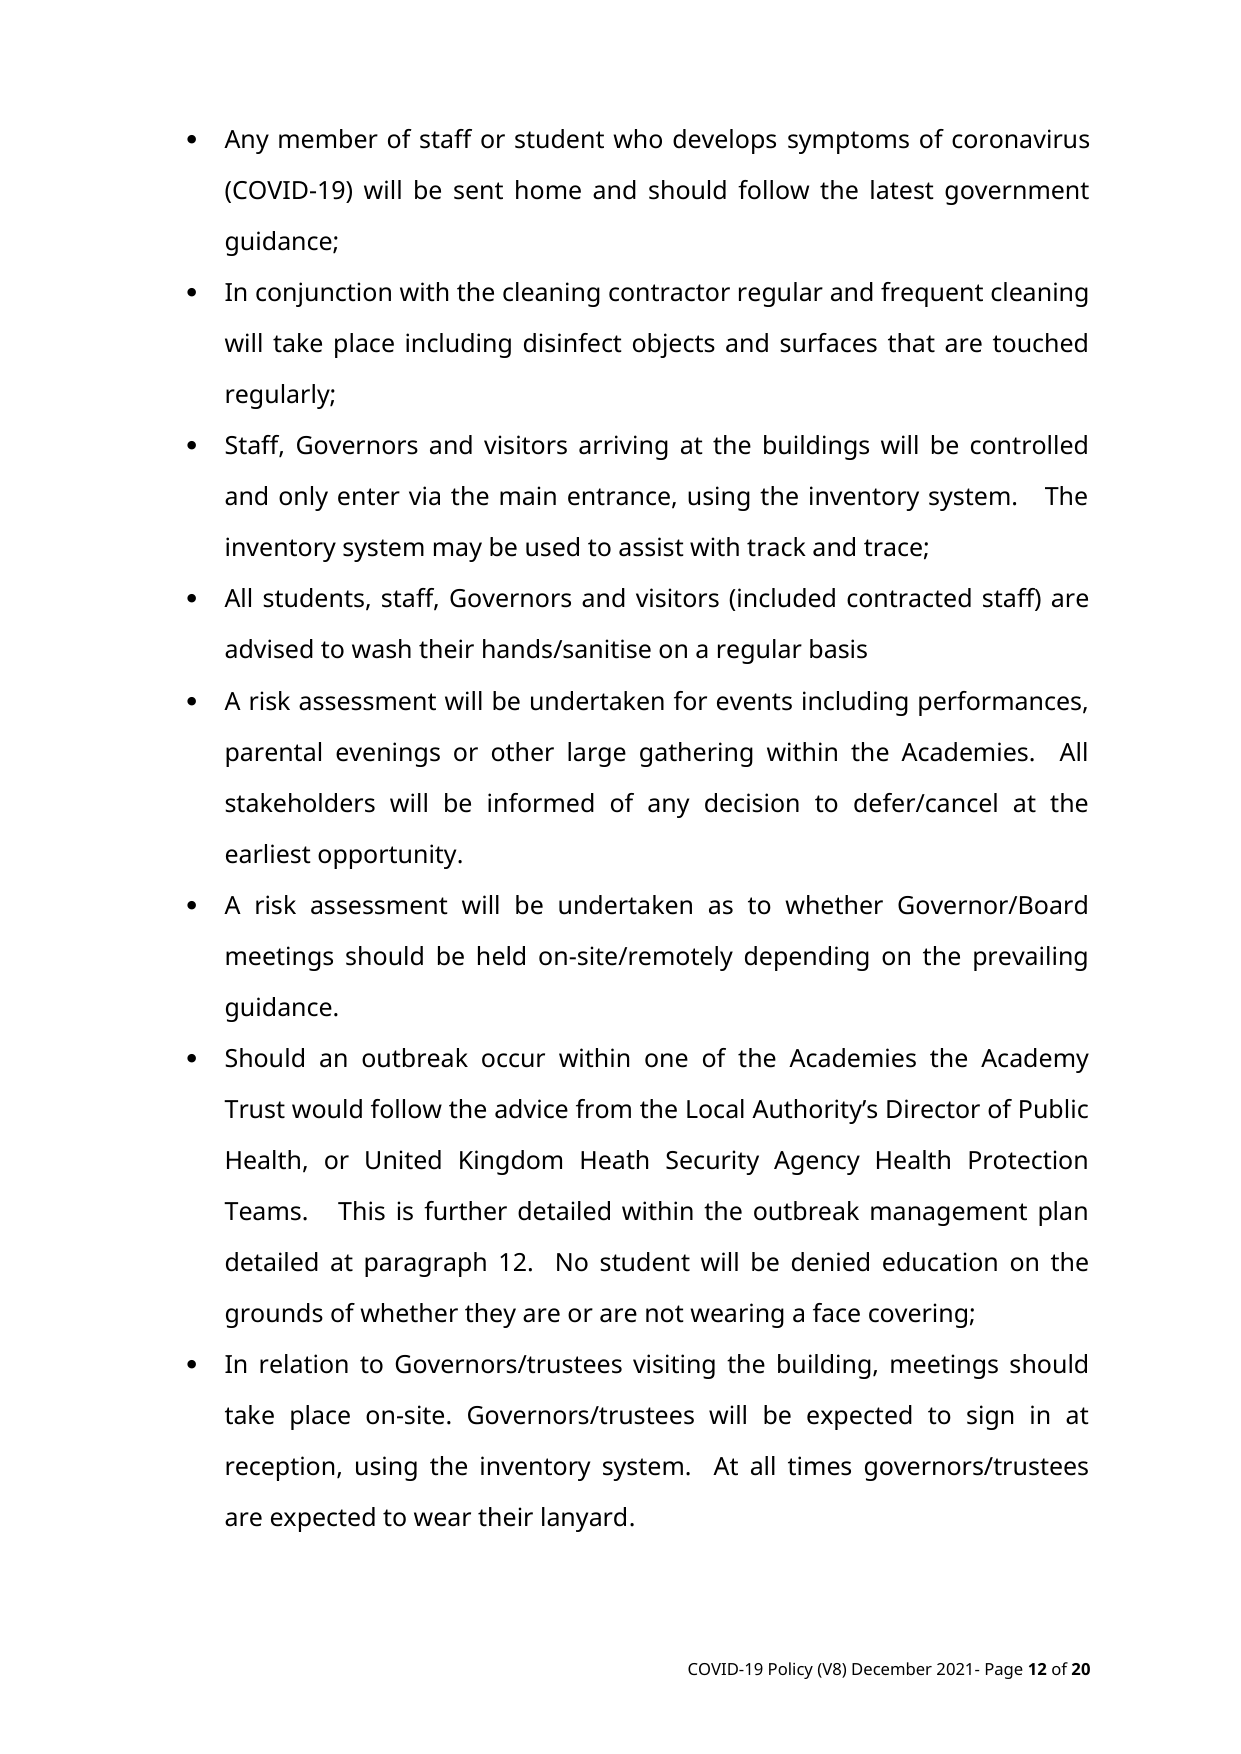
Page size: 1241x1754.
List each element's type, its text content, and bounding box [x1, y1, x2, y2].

list All students, staff, Governors and visitors (included contracted staff) are advised to wash their hands/sanitise on a regular basis [187, 581, 1090, 666]
list Staff, Governors and visitors arriving at the buildings will be controlled and only enter via the main entrance, using the inventory system. The inventory system may be used to assist with track and trace; [187, 428, 1090, 564]
list In relation to Governors/trustees visiting the building, meetings should take place on-site. Governors/trustees will be expected to sign in at reception, using the inventory system. At all times governors/trustees are expected to wear their lanyard. [187, 1347, 1090, 1534]
list In conjunction with the cleaning contractor regular and frequent cleaning will take place including disinfect objects and surfaces that are touched regularly; [187, 275, 1090, 411]
list Should an outbreak occur within one of the Academies the Academy Trust would follow the advice from the Local Authority’s Director of Public Health, or United Kingdom Heath Security Agency Health Protection Teams. This is further detailed within the outbreak management plan detailed at paragraph 12. No student will be denied education on the grounds of whether they are or are not wearing a face covering; [187, 1040, 1090, 1330]
list Any member of staff or student who develops symptoms of coronavirus (COVID-19) will be sent home and should follow the latest government guidance; [187, 122, 1090, 258]
list A risk assessment will be undertaken for events including performances, parental evenings or other large gathering within the Academies. All stakeholders will be informed of any decision to defer/cancel at the earliest opportunity. [187, 683, 1090, 870]
list A risk assessment will be undertaken as to whether Governor/Board meetings should be held on-site/remotely depending on the prevailing guidance. [187, 887, 1090, 1023]
